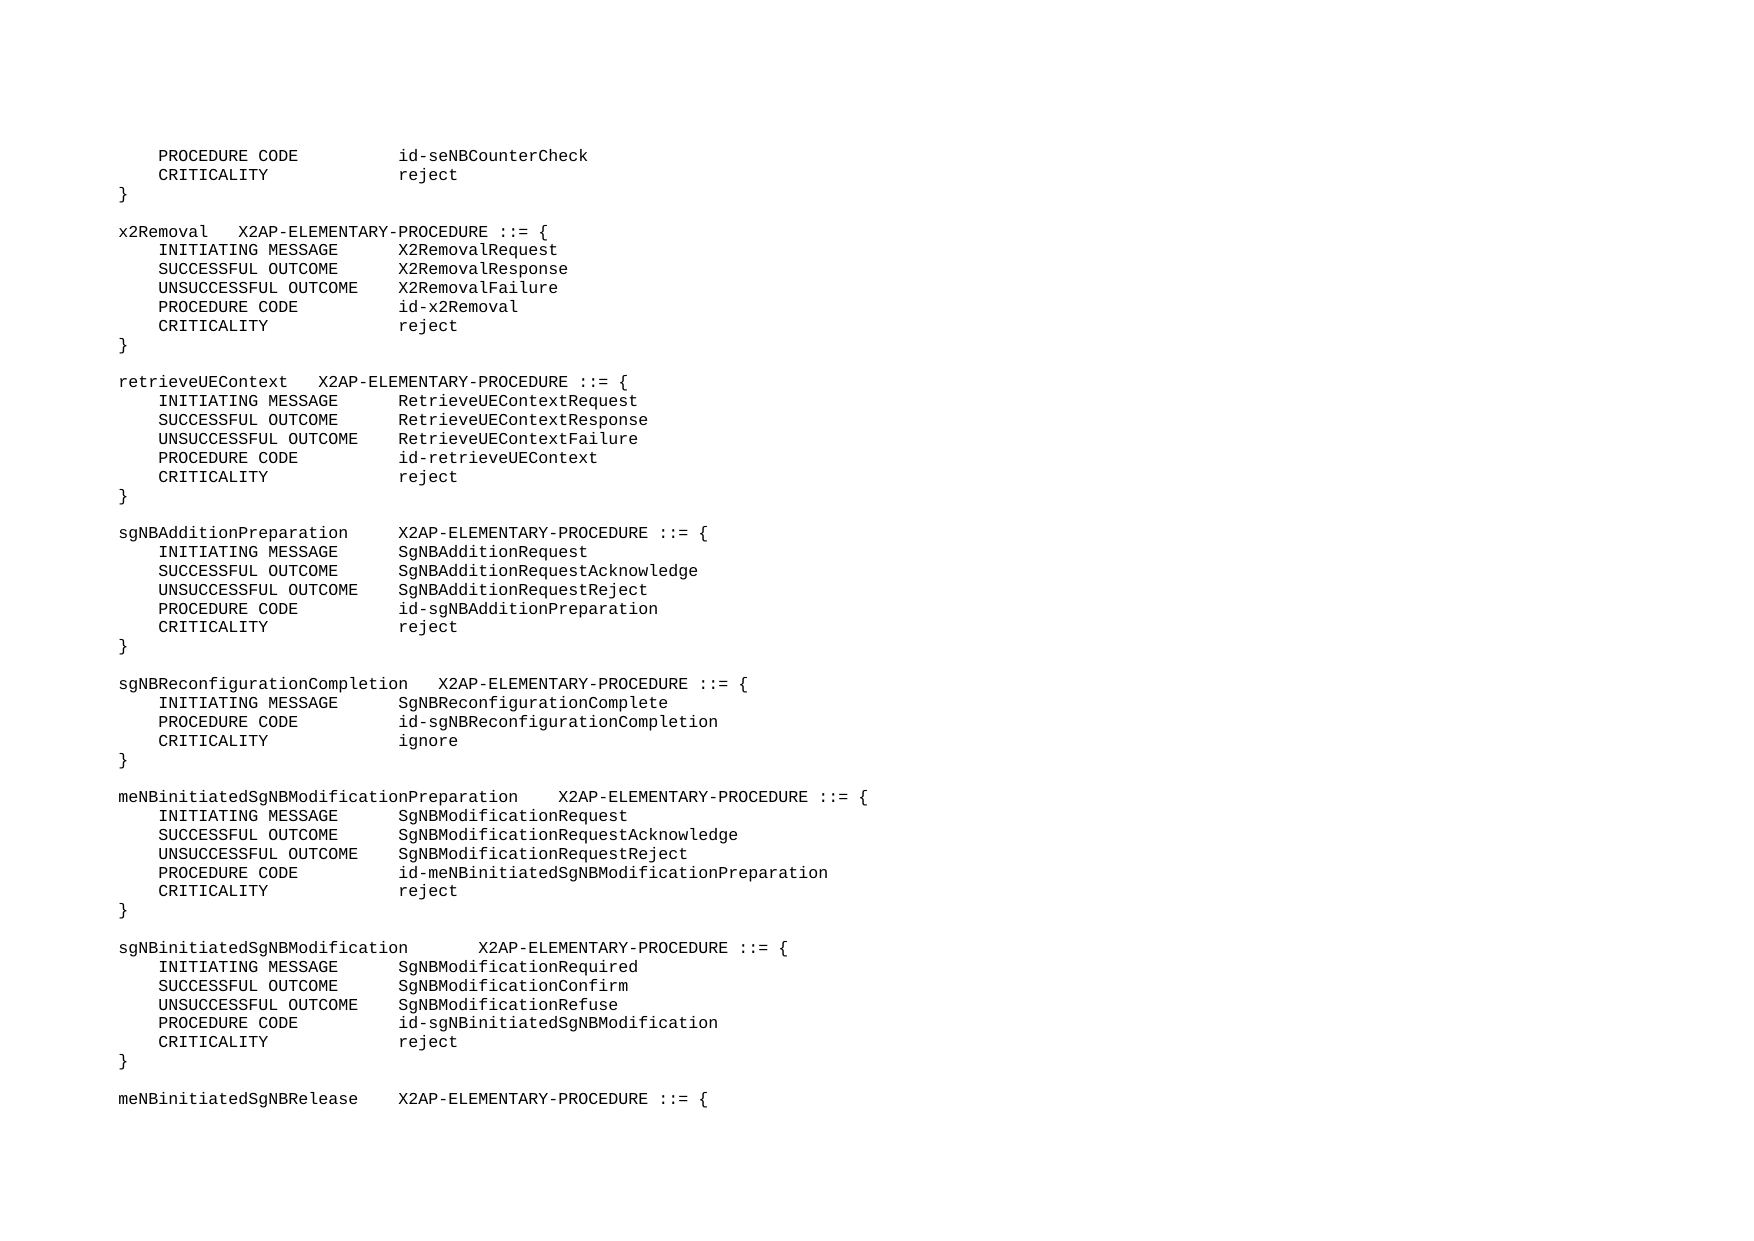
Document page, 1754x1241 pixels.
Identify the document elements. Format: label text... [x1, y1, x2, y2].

text } [118, 751, 1636, 770]
text SUCCESSFUL OUTCOME RetrieveUEContextResponse [118, 412, 1636, 431]
text UNSUCCESSFUL OUTCOME RetrieveUEContextFailure [118, 431, 1636, 449]
text CRITICALITY ignore [118, 732, 1636, 751]
text CRITICALITY reject [118, 619, 1636, 638]
text INITIATING MESSAGE RetrieveUEContextRequest [118, 393, 1636, 412]
text INITIATING MESSAGE SgNBModificationRequest [118, 808, 1636, 826]
text INITIATING MESSAGE SgNBModificationRequired [118, 958, 1636, 977]
text } [118, 487, 1636, 506]
text UNSUCCESSFUL OUTCOME SgNBModificationRefuse [118, 996, 1636, 1015]
text PROCEDURE CODE id-retrieveUEContext [118, 449, 1636, 468]
text UNSUCCESSFUL OUTCOME SgNBAdditionRequestReject [118, 581, 1636, 600]
text CRITICALITY reject [118, 167, 1636, 185]
text sgNBAdditionPreparation X2AP-ELEMENTARY-PROCEDURE ::= { [118, 525, 1636, 544]
text PROCEDURE CODE id-x2Removal [118, 298, 1636, 317]
text meNBinitiatedSgNBModificationPreparation X2AP-ELEMENTARY-PROCEDURE ::= { [118, 789, 1636, 808]
text UNSUCCESSFUL OUTCOME SgNBModificationRequestReject [118, 845, 1636, 864]
text SUCCESSFUL OUTCOME SgNBModificationRequestAcknowledge [118, 826, 1636, 845]
text } [118, 336, 1636, 355]
text PROCEDURE CODE id-seNBCounterCheck [118, 148, 1636, 167]
text x2Removal X2AP-ELEMENTARY-PROCEDURE ::= { [118, 223, 1636, 242]
text INITIATING MESSAGE SgNBReconfigurationComplete [118, 694, 1636, 713]
text CRITICALITY reject [118, 317, 1636, 336]
text CRITICALITY reject [118, 468, 1636, 487]
text INITIATING MESSAGE SgNBAdditionRequest [118, 544, 1636, 562]
text UNSUCCESSFUL OUTCOME X2RemovalFailure [118, 280, 1636, 298]
text } [118, 902, 1636, 921]
text meNBinitiatedSgNBRelease X2AP-ELEMENTARY-PROCEDURE ::= { [118, 1090, 1636, 1109]
text } [118, 1053, 1636, 1072]
text retrieveUEContext X2AP-ELEMENTARY-PROCEDURE ::= { [118, 374, 1636, 393]
text } [118, 185, 1636, 204]
text sgNBinitiatedSgNBModification X2AP-ELEMENTARY-PROCEDURE ::= { [118, 939, 1636, 958]
text SUCCESSFUL OUTCOME SgNBAdditionRequestAcknowledge [118, 562, 1636, 581]
text SUCCESSFUL OUTCOME SgNBModificationConfirm [118, 977, 1636, 996]
text sgNBReconfigurationCompletion X2AP-ELEMENTARY-PROCEDURE ::= { [118, 676, 1636, 694]
text CRITICALITY reject [118, 1034, 1636, 1053]
text INITIATING MESSAGE X2RemovalRequest [118, 242, 1636, 261]
text PROCEDURE CODE id-sgNBinitiatedSgNBModification [118, 1015, 1636, 1034]
text CRITICALITY reject [118, 883, 1636, 902]
text PROCEDURE CODE id-sgNBAdditionPreparation [118, 600, 1636, 619]
text SUCCESSFUL OUTCOME X2RemovalResponse [118, 261, 1636, 280]
text PROCEDURE CODE id-sgNBReconfigurationCompletion [118, 713, 1636, 732]
text PROCEDURE CODE id-meNBinitiatedSgNBModificationPreparation [118, 864, 1636, 883]
text } [118, 638, 1636, 657]
